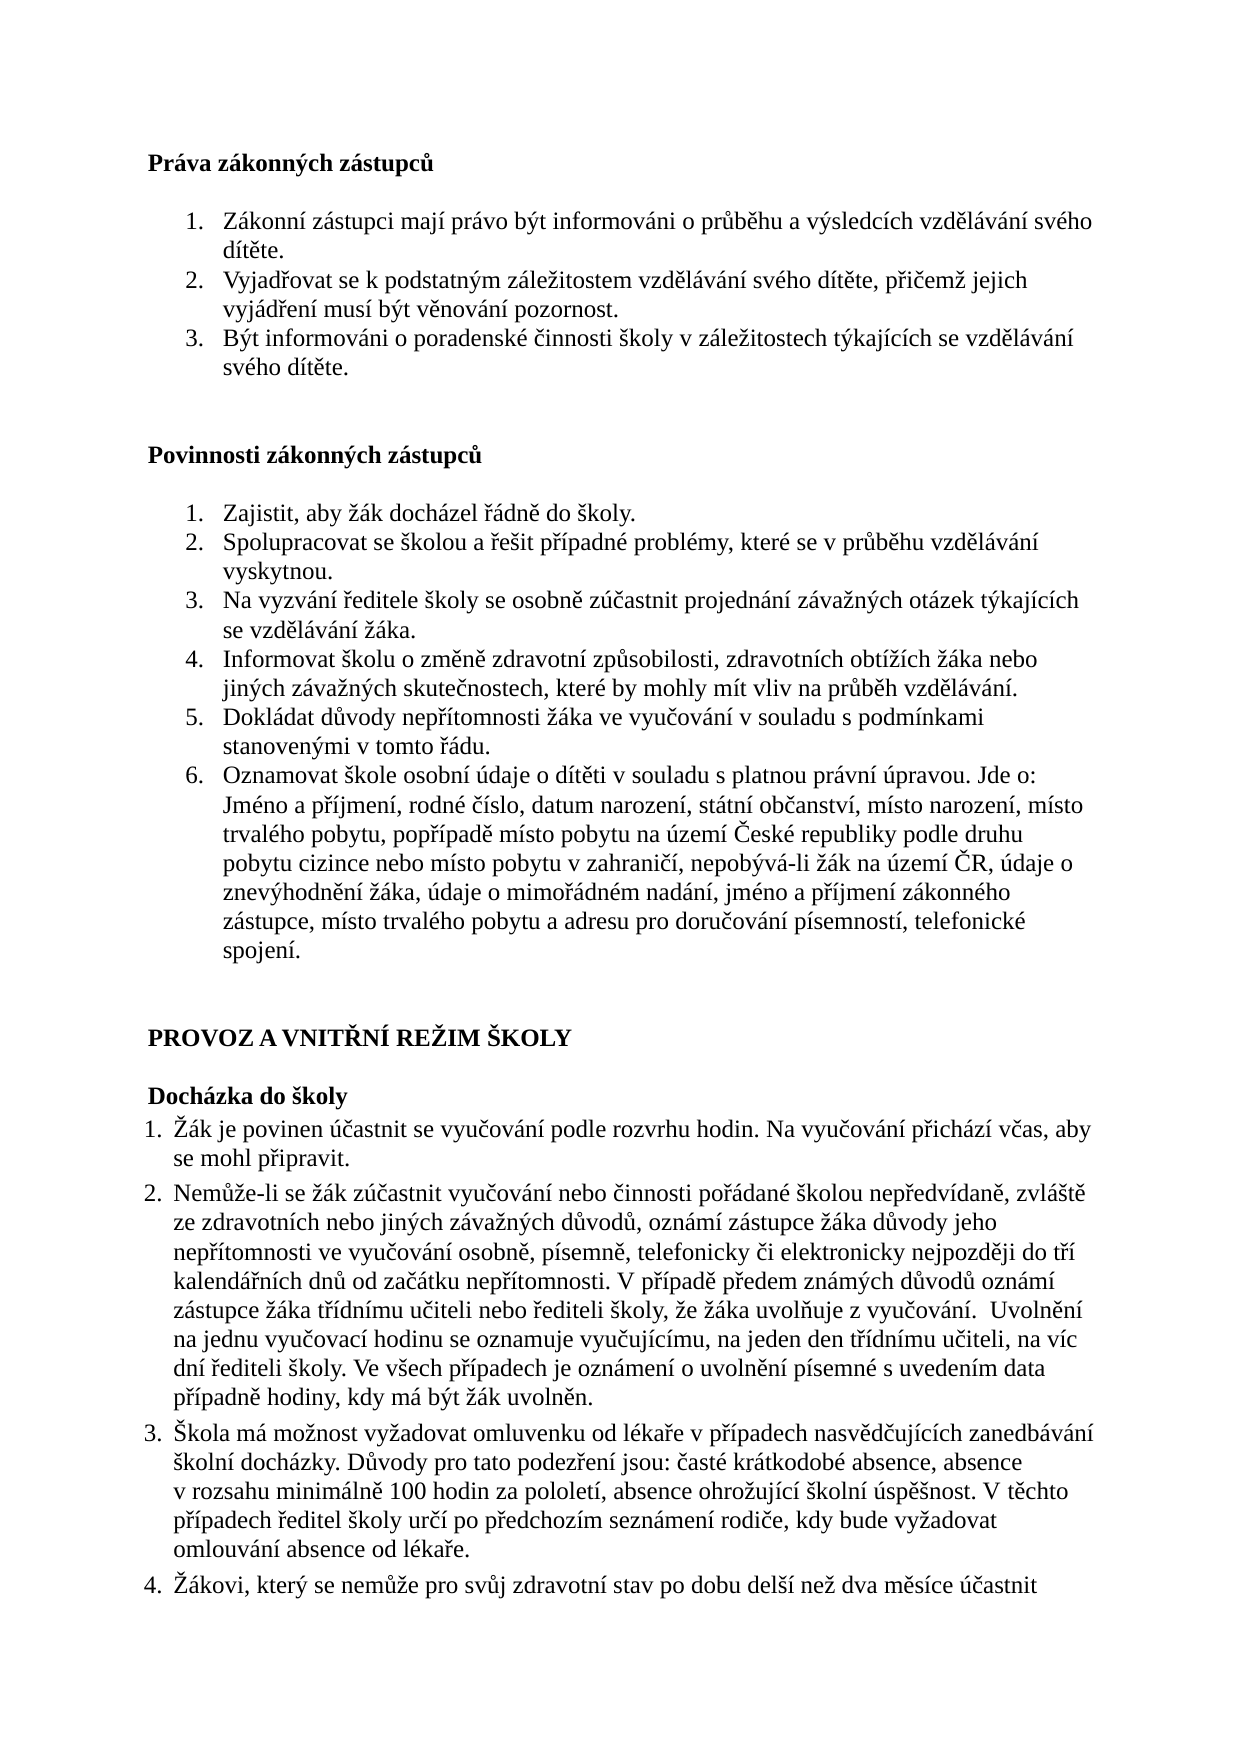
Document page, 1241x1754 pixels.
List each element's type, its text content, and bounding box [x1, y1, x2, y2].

list Vyjadřovat se k podstatným záležitostem vzdělávání svého dítěte, přičemž jejich vyjádření musí být věnování pozornost. [185, 264, 1093, 323]
table_header 1. [141, 1110, 170, 1175]
list Na vyzvání ředitele školy se osobně zúčastnit projednání závažných otázek týkajících se vzdělávání žáka. [185, 585, 1093, 643]
table_cell 4. [141, 1566, 170, 1602]
list Být informováni o poradenské činnosti školy v záležitostech týkajících se vzdělávání svého dítěte. [185, 323, 1093, 381]
table_cell 3. [141, 1414, 170, 1566]
text Povinnosti zákonných zástupců [148, 439, 1093, 468]
list Spolupracovat se školou a řešit případné problémy, které se v průběhu vzdělávání vyskytnou. [185, 527, 1093, 585]
table_cell Nemůže-li se žák zúčastnit vyučování nebo činnosti pořádané školou nepředvídaně, zvláště ze zdravotních nebo jiných závažných důvodů, oznámí zástupce žáka důvody jeho nepřítomnosti ve vyučování osobně, písemně, telefonicky či elektronicky nejpozději do tří kalendářních dnů od začátku nepřítomnosti. V případě předem známých důvodů oznámí zástupce žáka třídnímu učiteli nebo řediteli školy, že žáka uvolňuje z vyučování. Uvolnění na jednu vyučovací hodinu se oznamuje vyučujícímu, na jeden den třídnímu učiteli, na víc dní řediteli školy. Ve všech případech je oznámení o uvolnění písemné s uvedením data případně hodiny, kdy má být žák uvolněn. [170, 1175, 1101, 1414]
list Zajistit, aby žák docházel řádně do školy. [185, 498, 1093, 527]
list Informovat školu o změně zdravotní způsobilosti, zdravotních obtížích žáka nebo jiných závažných skutečnostech, které by mohly mít vliv na průběh vzdělávání. [185, 643, 1093, 702]
text PROVOZ A VNITŘNÍ REŽIM ŠKOLY Docházka do školy [148, 1023, 1093, 1110]
list Oznamovat škole osobní údaje o dítěti v souladu s platnou právní úpravou. Jde o: Jméno a příjmení, rodné číslo, datum narození, státní občanství, místo narození, místo trvalého pobytu, popřípadě místo pobytu na území České republiky podle druhu pobytu cizince nebo místo pobytu v zahraničí, nepobývá-li žák na území ČR, údaje o znevýhodnění žáka, údaje o mimořádném nadání, jméno a příjmení zákonného zástupce, místo trvalého pobytu a adresu pro doručování písemností, telefonické spojení. [185, 760, 1093, 964]
list Zákonní zástupci mají právo být informováni o průběhu a výsledcích vzdělávání svého dítěte. [185, 206, 1093, 264]
table_cell Škola má možnost vyžadovat omluvenku od lékaře v případech nasvědčujících zanedbávání školní docházky. Důvody pro tato podezření jsou: časté krátkodobé absence, absence v rozsahu minimálně 100 hodin za pololetí, absence ohrožující školní úspěšnost. V těchto případech ředitel školy určí po předchozím seznámení rodiče, kdy bude vyžadovat omlouvání absence od lékaře. [170, 1414, 1101, 1566]
text Práva zákonných zástupců [148, 148, 1093, 177]
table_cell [170, 1566, 1101, 1602]
table_header Žák je povinen účastnit se vyučování podle rozvrhu hodin. Na vyučování přichází včas, aby se mohl připravit. [170, 1110, 1101, 1175]
table_cell 2. [141, 1175, 170, 1414]
list Dokládat důvody nepřítomnosti žáka ve vyučování v souladu s podmínkami stanovenými v tomto řádu. [185, 702, 1093, 760]
